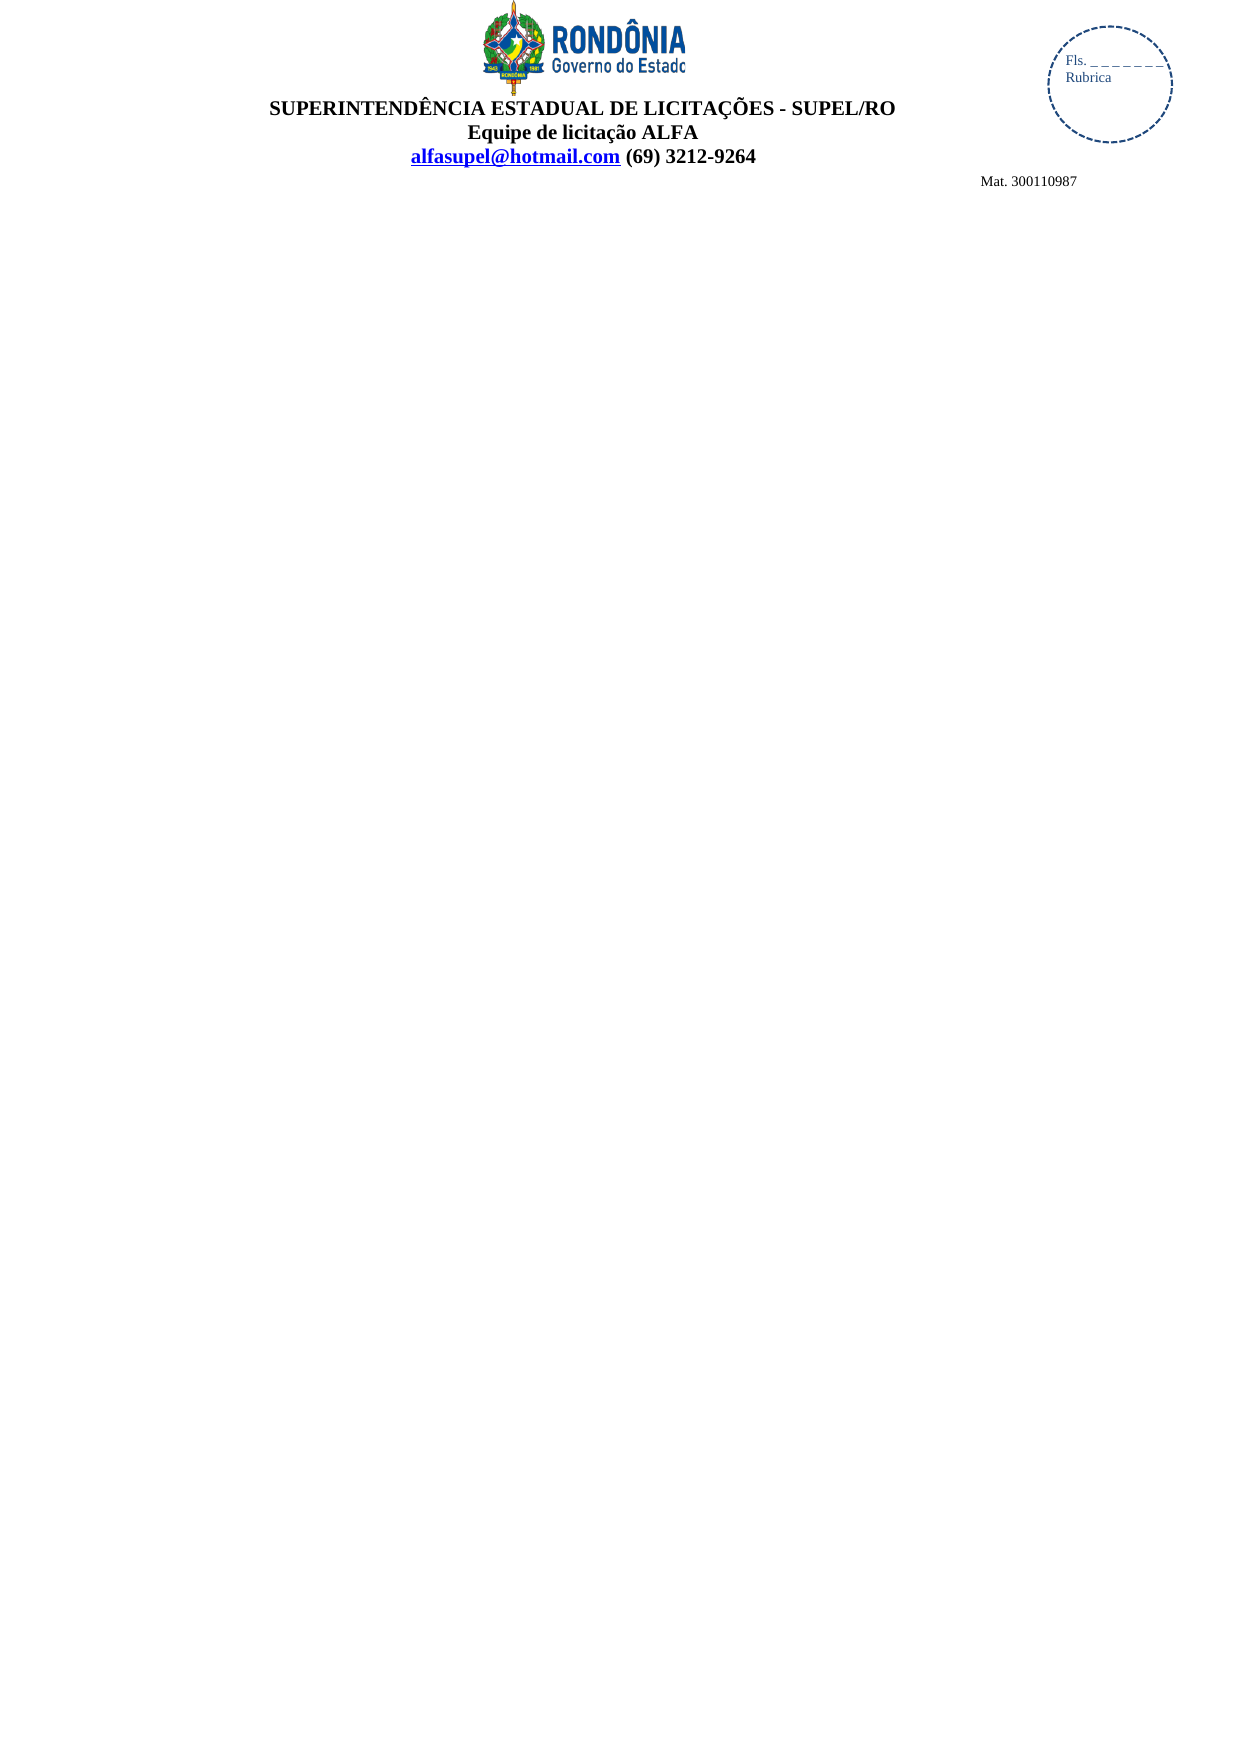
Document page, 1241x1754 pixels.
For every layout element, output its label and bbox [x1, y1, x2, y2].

text [960, 173, 1091, 189]
picture [482, 0, 686, 96]
